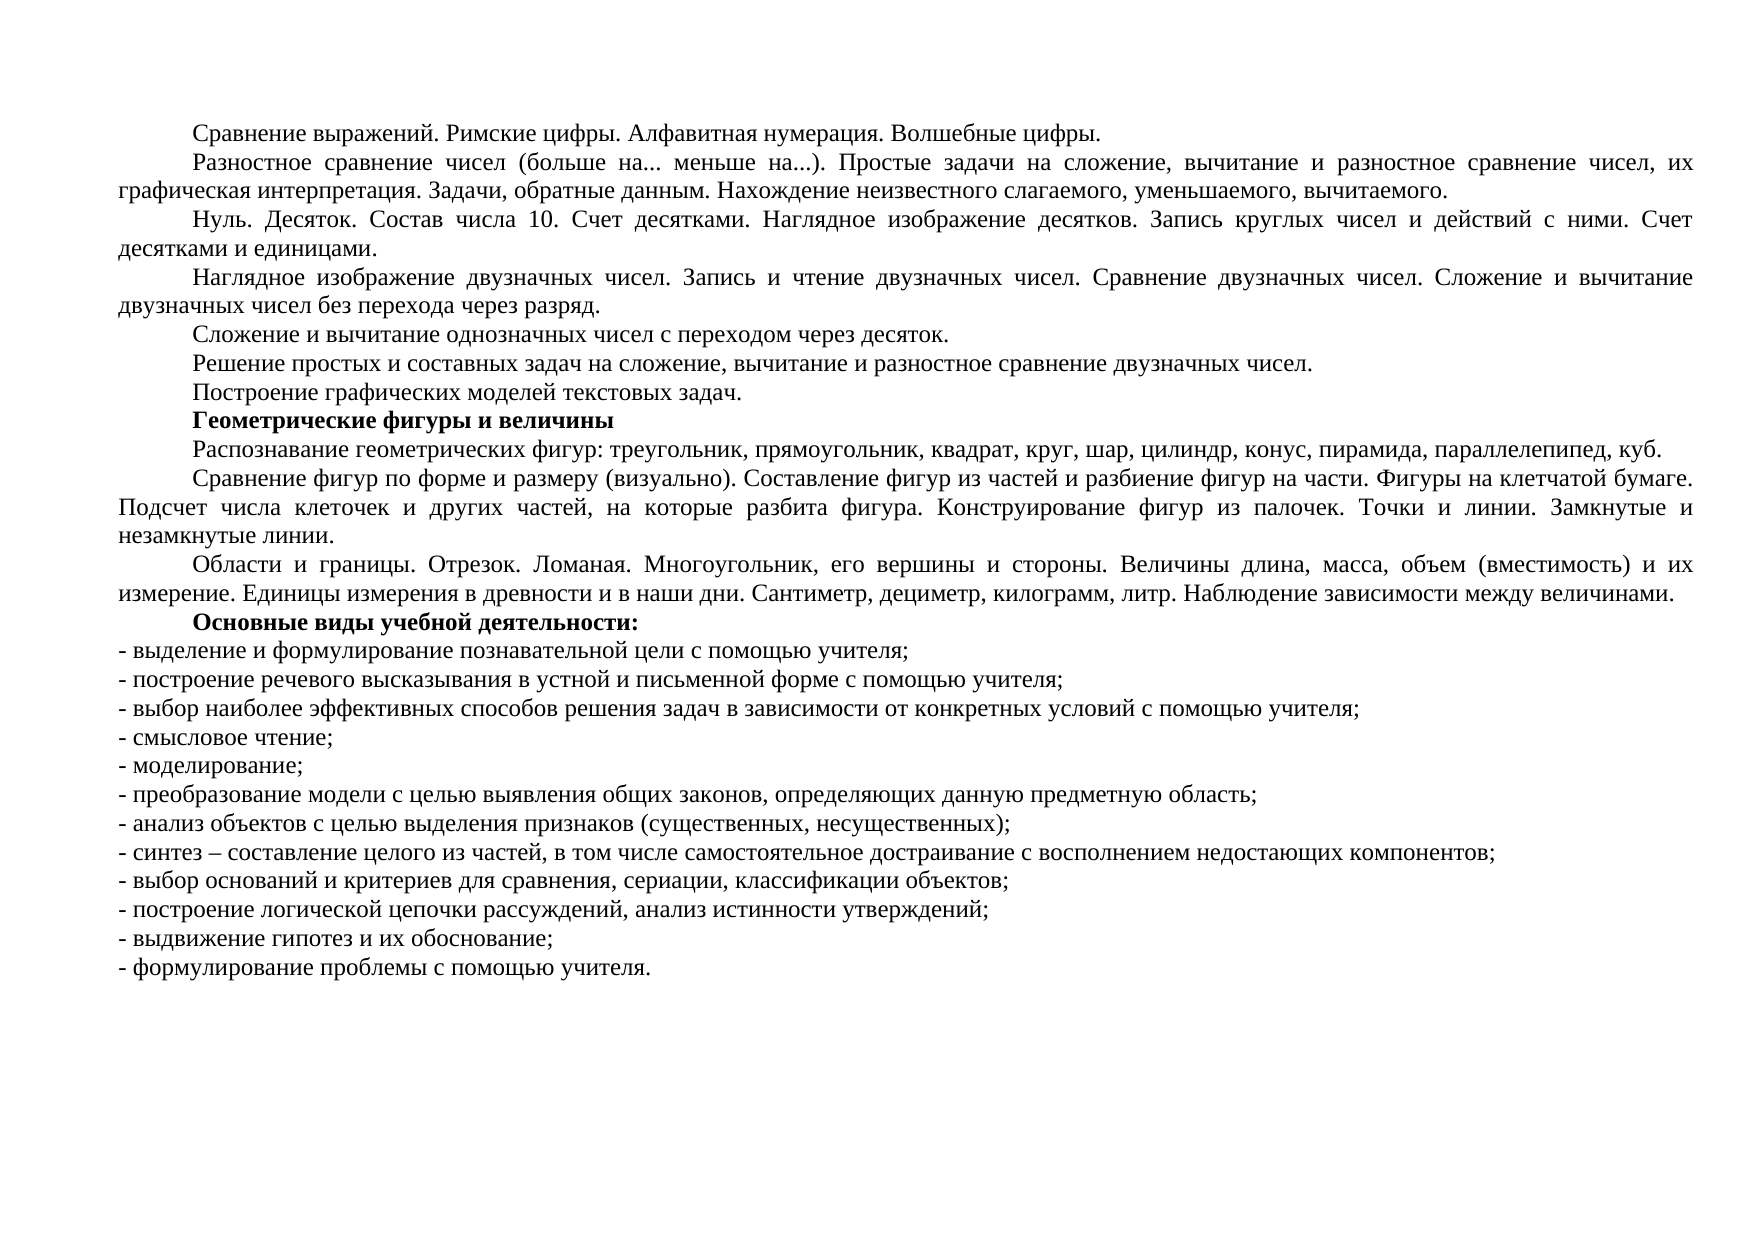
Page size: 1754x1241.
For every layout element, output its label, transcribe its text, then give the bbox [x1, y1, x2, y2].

text Сложение и вычитание однозначных чисел с переходом через десяток. [118, 319, 1695, 348]
text - моделирование; [118, 751, 1695, 779]
text - преобразование модели с целью выявления общих законов, определяющих данную предметную область; [118, 779, 1695, 808]
text - построение логической цепочки рассуждений, анализ истинности утверждений; [118, 894, 1695, 923]
text Основные виды учебной деятельности: [118, 607, 1695, 636]
text - выдвижение гипотез и их обоснование; [118, 923, 1695, 952]
text Области и границы. Отрезок. Ломаная. Многоугольник, его вершины и стороны. Величины длина, масса, объем (вместимость) и их измерение. Единицы измерения в древности и в наши дни. Сантиметр, дециметр, килограмм, литр. Наблюдение зависимости между величинами. [118, 549, 1695, 607]
text Нуль. Десяток. Состав числа 10. Счет десятками. Наглядное изображение десятков. Запись круглых чисел и действий с ними. Счет десятками и единицами. [118, 204, 1695, 262]
text Решение простых и составных задач на сложение, вычитание и разностное сравнение двузначных чисел. [118, 348, 1695, 377]
text Построение графических моделей текстовых задач. [118, 377, 1695, 406]
text Распознавание геометрических фигур: треугольник, прямоугольник, квадрат, круг, шар, цилиндр, конус, пирамида, параллелепипед, куб. [118, 434, 1695, 463]
text - синтез – составление целого из частей, в том числе самостоятельное достраивание с восполнением недостающих компонентов; [118, 837, 1695, 866]
text - смысловое чтение; [118, 722, 1695, 751]
text - анализ объектов с целью выделения признаков (существенных, несущественных); [118, 808, 1695, 837]
text - выбор наиболее эффективных способов решения задач в зависимости от конкретных условий с помощью учителя; [118, 693, 1695, 722]
text Разностное сравнение чисел (больше на... меньше на...). Простые задачи на сложение, вычитание и разностное сравнение чисел, их графическая интерпретация. Задачи, обратные данным. Нахождение неизвестного слагаемого, уменьшаемого, вычитаемого. [118, 147, 1695, 204]
text Геометрические фигуры и величины [118, 406, 1695, 434]
text - формулирование проблемы с помощью учителя. [118, 952, 1695, 981]
text - выделение и формулирование познавательной цели с помощью учителя; [118, 636, 1695, 664]
text - построение речевого высказывания в устной и письменной форме с помощью учителя; [118, 664, 1695, 693]
text Сравнение фигур по форме и размеру (визуально). Составление фигур из частей и разбиение фигур на части. Фигуры на клетчатой бумаге. Подсчет числа клеточек и других частей, на которые разбита фигура. Конструирование фигур из палочек. Точки и линии. Замкнутые и незамкнутые линии. [118, 463, 1695, 549]
text Наглядное изображение двузначных чисел. Запись и чтение двузначных чисел. Сравнение двузначных чисел. Сложение и вычитание двузначных чисел без перехода через разряд. [118, 262, 1695, 319]
text - выбор оснований и критериев для сравнения, сериации, классификации объектов; [118, 866, 1695, 894]
text Сравнение выражений. Римские цифры. Алфавитная нумерация. Волшебные цифры. [118, 118, 1695, 147]
